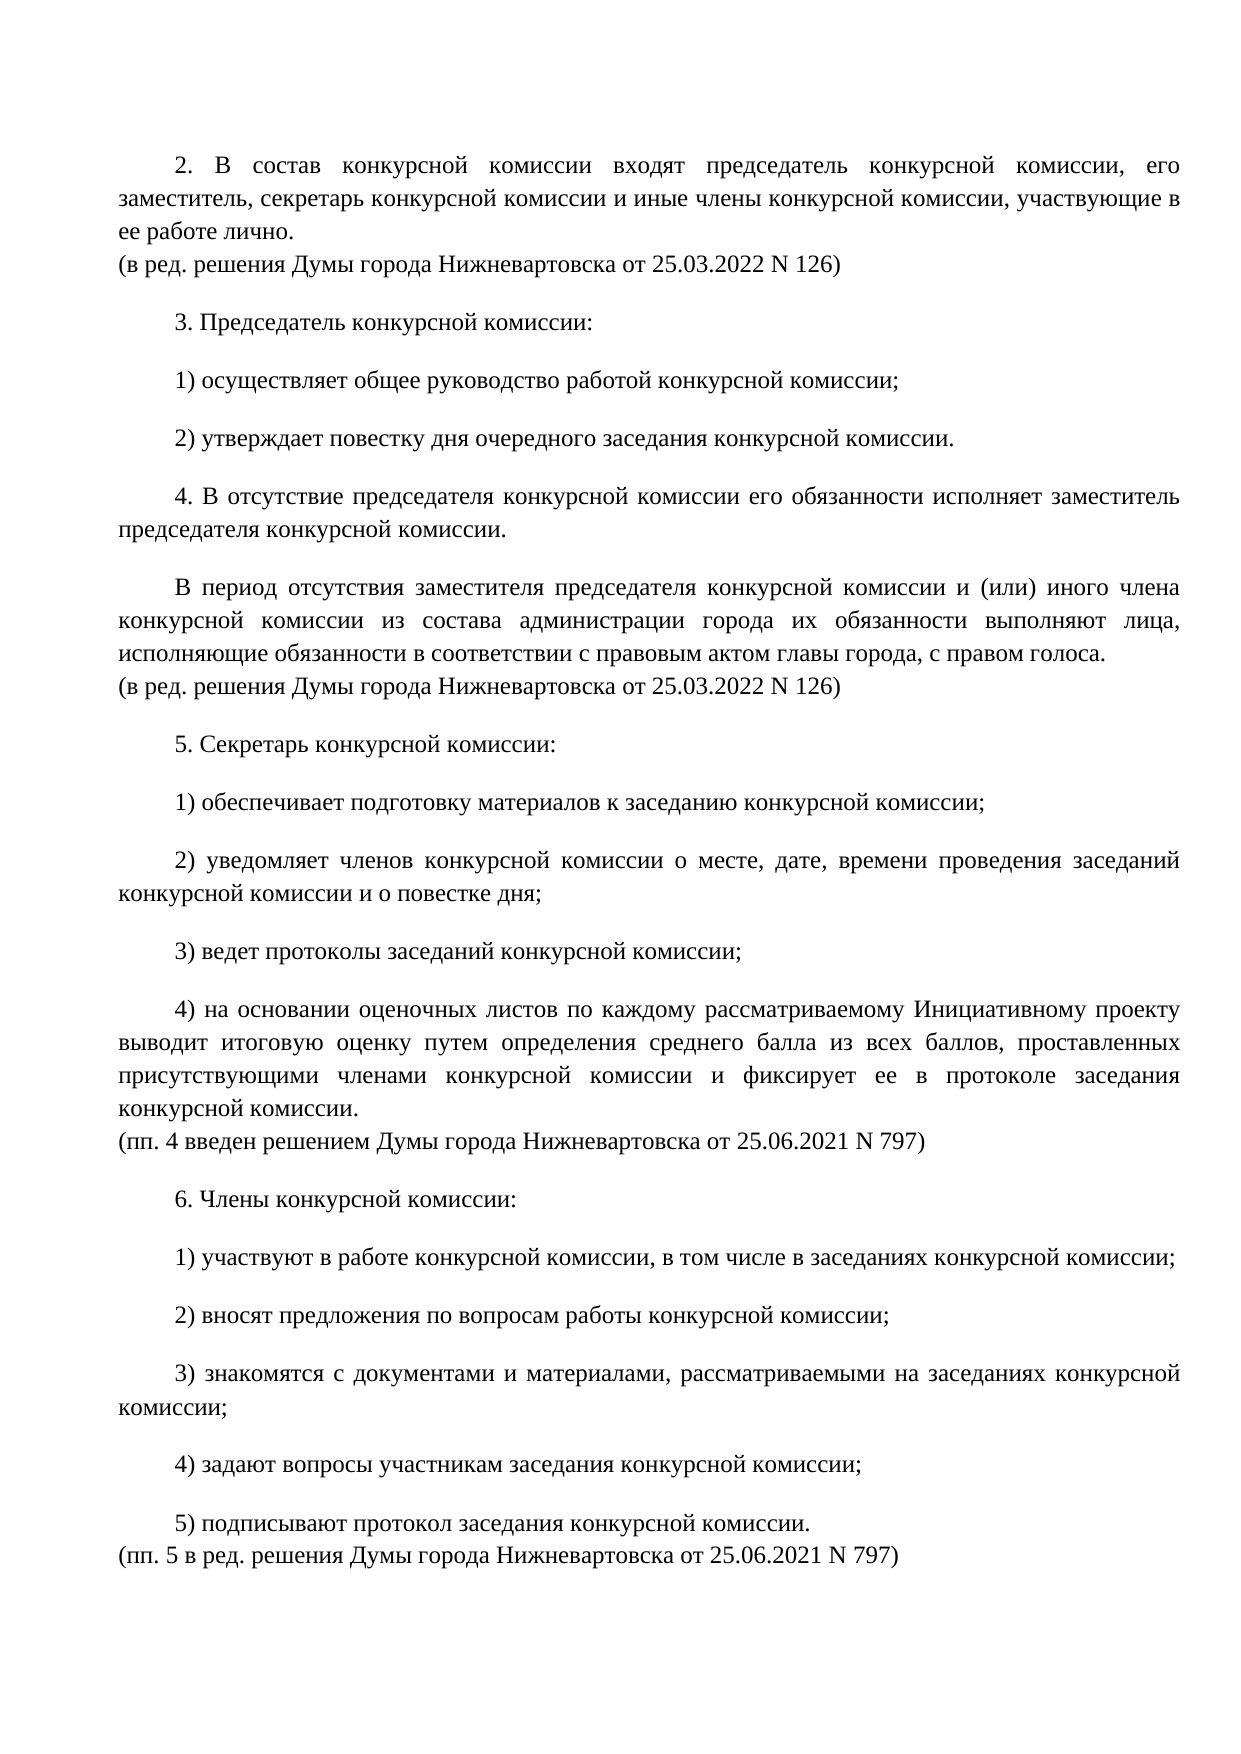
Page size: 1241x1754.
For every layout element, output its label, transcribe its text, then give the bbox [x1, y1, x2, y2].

list 4) задают вопросы участникам заседания конкурсной комиссии; [118, 1449, 1181, 1478]
list 2. В состав конкурсной комиссии входят председатель конкурсной комиссии, его заместитель, секретарь конкурсной комиссии и иные члены конкурсной комиссии, участвующие в ее работе лично. [118, 150, 1181, 245]
list (пп. 4 введен решением Думы города Нижневартовска от 25.06.2021 N 797) [118, 1126, 1181, 1155]
list 3) ведет протоколы заседаний конкурсной комиссии; [118, 936, 1181, 965]
list В период отсутствия заместителя председателя конкурсной комиссии и (или) иного члена конкурсной комиссии из состава администрации города их обязанности выполняют лица, исполняющие обязанности в соответствии с правовым актом главы города, с правом голоса. [118, 572, 1181, 667]
list 1) осуществляет общее руководство работой конкурсной комиссии; [118, 365, 1181, 394]
list 2) вносят предложения по вопросам работы конкурсной комиссии; [118, 1301, 1181, 1329]
list 4. В отсутствие председателя конкурсной комиссии его обязанности исполняет заместитель председателя конкурсной комиссии. [118, 481, 1181, 543]
list 2) утверждает повестку дня очередного заседания конкурсной комиссии. [118, 423, 1181, 452]
list 2) уведомляет членов конкурсной комиссии о месте, дате, времени проведения заседаний конкурсной комиссии и о повестке дня; [118, 845, 1181, 907]
list 3) знакомятся с документами и материалами, рассматриваемыми на заседаниях конкурсной комиссии; [118, 1358, 1181, 1420]
list (в ред. решения Думы города Нижневартовска от 25.03.2022 N 126) [118, 671, 1181, 700]
list 4) на основании оценочных листов по каждому рассматриваемому Инициативному проекту выводит итоговую оценку путем определения среднего балла из всех баллов, проставленных присутствующими членами конкурсной комиссии и фиксирует ее в протоколе заседания конкурсной комиссии. [118, 994, 1181, 1122]
list 6. Члены конкурсной комиссии: [118, 1184, 1181, 1213]
list 3. Председатель конкурсной комиссии: [118, 307, 1181, 336]
list 1) обеспечивает подготовку материалов к заседанию конкурсной комиссии; [118, 787, 1181, 816]
list 5) подписывают протокол заседания конкурсной комиссии. [118, 1508, 1181, 1536]
list (пп. 5 в ред. решения Думы города Нижневартовска от 25.06.2021 N 797) [118, 1541, 1181, 1569]
list 1) участвуют в работе конкурсной комиссии, в том числе в заседаниях конкурсной комиссии; [118, 1242, 1181, 1271]
list (в ред. решения Думы города Нижневартовска от 25.03.2022 N 126) [118, 249, 1181, 278]
list 5. Секретарь конкурсной комиссии: [118, 729, 1181, 758]
